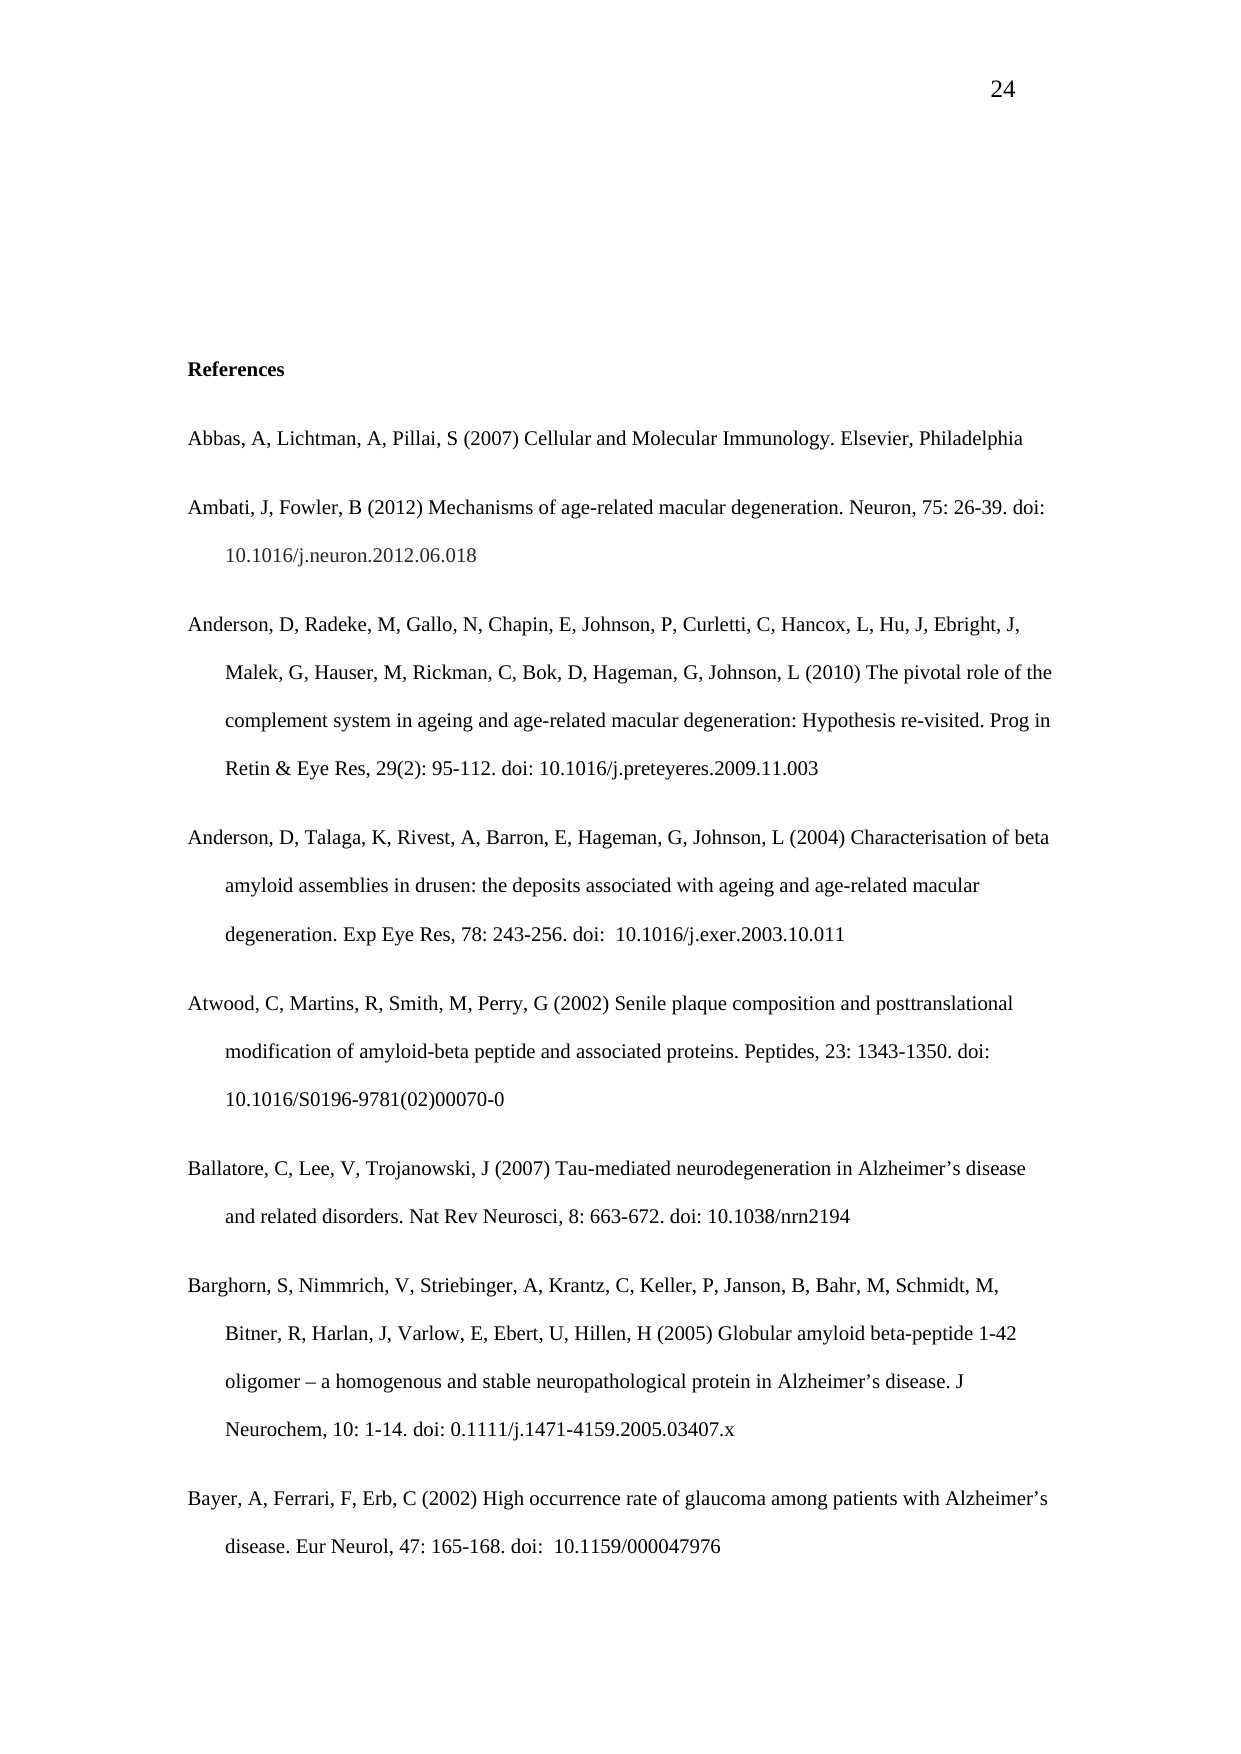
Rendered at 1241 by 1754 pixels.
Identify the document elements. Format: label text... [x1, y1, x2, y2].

text Bayer, A, Ferrari, F, Erb, C (2002) High occurrence rate of glaucoma among patients with Alzheimer’s disease. Eur Neurol, 47: 165-168. doi: 10.1159/000047976 [187, 1486, 1053, 1558]
text Ambati, J, Fowler, B (2012) Mechanisms of age-related macular degeneration. Neuron, 75: 26-39. doi: 10.1016/j.neuron.2012.06.018 [187, 495, 1053, 567]
text Atwood, C, Martins, R, Smith, M, Perry, G (2002) Senile plaque composition and posttranslational modification of amyloid-beta peptide and associated proteins. Peptides, 23: 1343-1350. doi: 10.1016/S0196-9781(02)00070-0 [187, 990, 1053, 1111]
text Anderson, D, Talaga, K, Rivest, A, Barron, E, Hageman, G, Johnson, L (2004) Characterisation of beta amyloid assemblies in drusen: the deposits associated with ageing and age-related macular degeneration. Exp Eye Res, 78: 243-256. doi: 10.1016/j.exer.2003.10.011 [187, 825, 1053, 946]
text Ballatore, C, Lee, V, Trojanowski, J (2007) Tau-mediated neurodegeneration in Alzheimer’s disease and related disorders. Nat Rev Neurosci, 8: 663-672. doi: 10.1038/nrn2194 [187, 1156, 1053, 1228]
text References [187, 357, 1053, 381]
text Abbas, A, Lichtman, A, Pillai, S (2007) Cellular and Molecular Immunology. Elsevier, Philadelphia [187, 426, 1053, 450]
text Anderson, D, Radeke, M, Gallo, N, Chapin, E, Johnson, P, Curletti, C, Hancox, L, Hu, J, Ebright, J, Malek, G, Hauser, M, Rickman, C, Bok, D, Hageman, G, Johnson, L (2010) The pivotal role of the complement system in ageing and age-related macular degeneration: Hypothesis re-visited. Prog in Retin & Eye Res, 29(2): 95-112. doi: 10.1016/j.preteyeres.2009.11.003 [187, 612, 1053, 780]
text Barghorn, S, Nimmrich, V, Striebinger, A, Krantz, C, Keller, P, Janson, B, Bahr, M, Schmidt, M, Bitner, R, Harlan, J, Varlow, E, Ebert, U, Hillen, H (2005) Globular amyloid beta-peptide 1-42 oligomer – a homogenous and stable neuropathological protein in Alzheimer’s disease. J Neurochem, 10: 1-14. doi: 0.1111/j.1471-4159.2005.03407.x [187, 1273, 1053, 1441]
